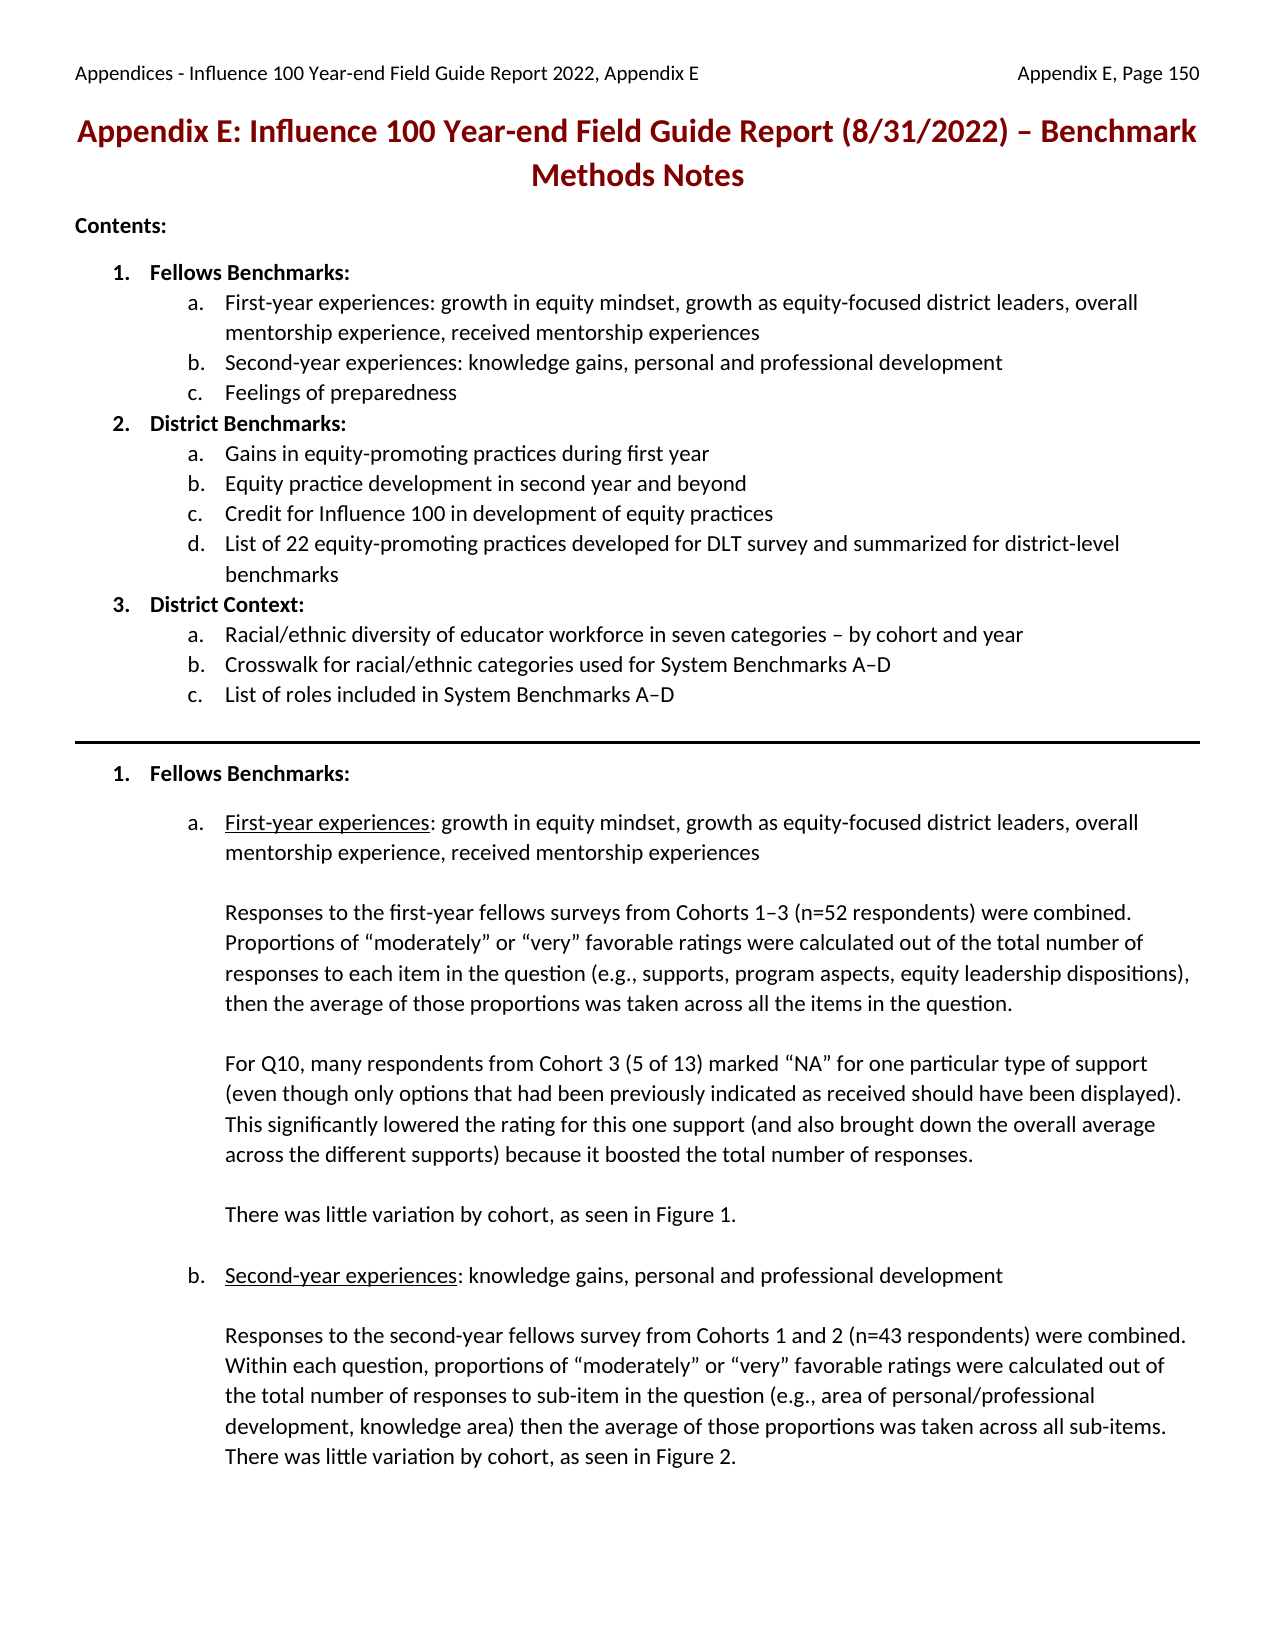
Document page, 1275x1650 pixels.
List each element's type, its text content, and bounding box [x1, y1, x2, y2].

list Equity practice development in second year and beyond [187, 469, 1200, 497]
list Feelings of preparedness [187, 378, 1200, 407]
text For Q10, many respondents from Cohort 3 (5 of 13) marked “NA” for one particular type of support (even though only options that had been previously indicated as received should have been displayed). This significantly lowered the rating for this one support (and also brought down the overall average across the different supports) because it boosted the total number of responses. [225, 1049, 1200, 1168]
text Contents: [75, 211, 1200, 239]
list Credit for Influence 100 in development of equity practices [187, 499, 1200, 527]
list Second-year experiences: knowledge gains, personal and professional development [187, 348, 1200, 376]
list First-year experiences: growth in equity mindset, growth as equity-focused district leaders, overall mentorship experience, received mentorship experiences [187, 288, 1200, 346]
list Second-year experiences: knowledge gains, personal and professional development [187, 1261, 1200, 1289]
list First-year experiences: growth in equity mindset, growth as equity-focused district leaders, overall mentorship experience, received mentorship experiences [187, 808, 1200, 866]
list List of roles included in System Benchmarks A–D [187, 681, 1200, 709]
subtitle Appendix E: Influence 100 Year-end Field Guide Report (8/31/2022) – Benchmark Methods Notes [75, 110, 1200, 195]
list Gains in equity-promoting practices during first year [187, 439, 1200, 467]
text Responses to the first-year fellows surveys from Cohorts 1–3 (n=52 respondents) were combined. Proportions of “moderately” or “very” favorable ratings were calculated out of the total number of responses to each item in the question (e.g., supports, program aspects, equity leadership dispositions), then the average of those proportions was taken across all the items in the question. [225, 898, 1200, 1017]
text Responses to the second-year fellows survey from Cohorts 1 and 2 (n=43 respondents) were combined. Within each question, proportions of “moderately” or “very” favorable ratings were calculated out of the total number of responses to sub-item in the question (e.g., area of personal/professional development, knowledge area) then the average of those proportions was taken across all sub-items. There was little variation by cohort, as seen in Figure 2. [225, 1321, 1200, 1470]
list Crosswalk for racial/ethnic categories used for System Benchmarks A–D [187, 650, 1200, 678]
list Racial/ethnic diversity of educator workforce in seven categories – by cohort and year [187, 620, 1200, 648]
list District Benchmarks: [112, 409, 1200, 437]
list Fellows Benchmarks: [112, 759, 1200, 787]
list Fellows Benchmarks: [112, 258, 1200, 286]
list List of 22 equity-promoting practices developed for DLT survey and summarized for district-level benchmarks [187, 529, 1200, 588]
list District Context: [112, 590, 1200, 618]
text There was little variation by cohort, as seen in Figure 1. [225, 1200, 1200, 1228]
